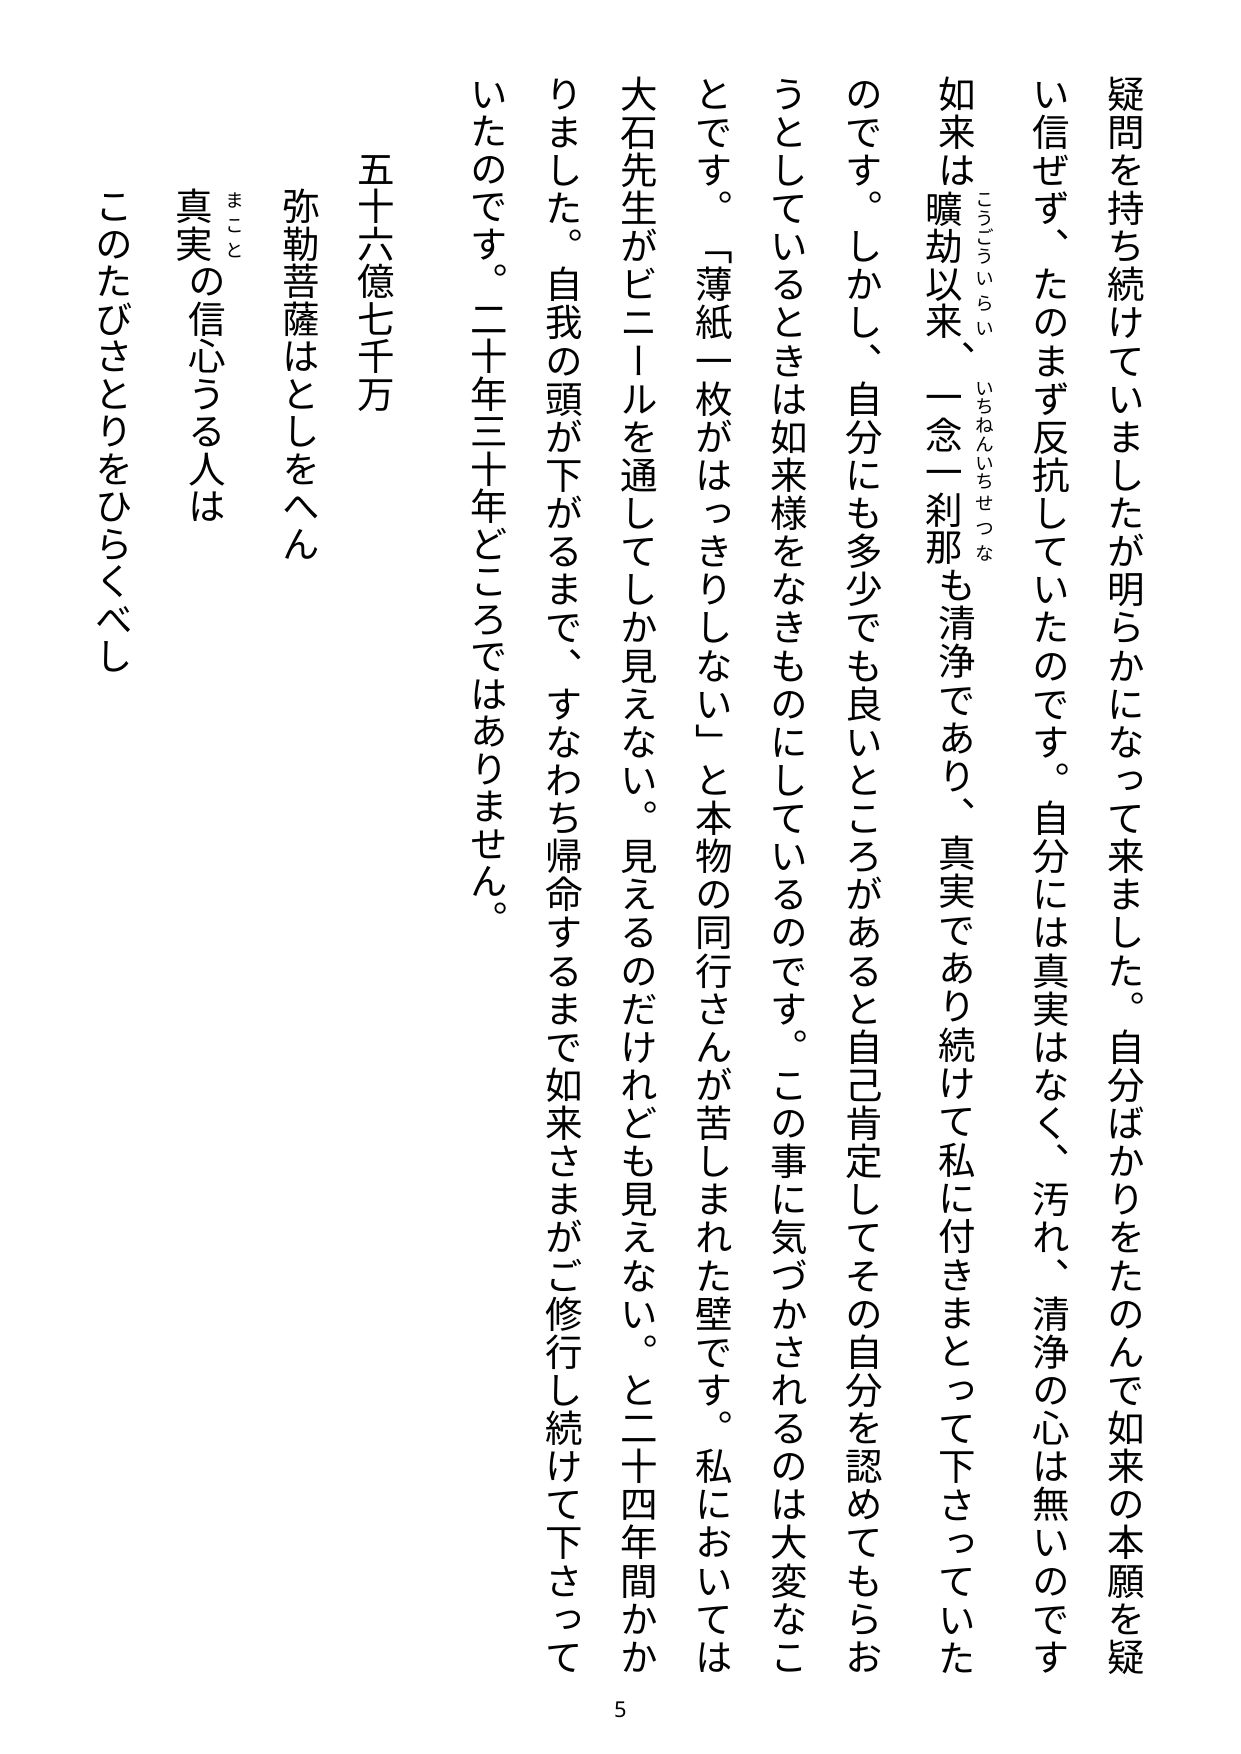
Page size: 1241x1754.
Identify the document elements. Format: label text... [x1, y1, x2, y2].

text の信心うる人は [151, 75, 264, 1679]
text 弥勒菩薩はとしをへん [264, 75, 339, 1679]
text 五十六億七千万 [339, 75, 414, 1679]
text このたびさとりをひらくべし [76, 75, 151, 1679]
